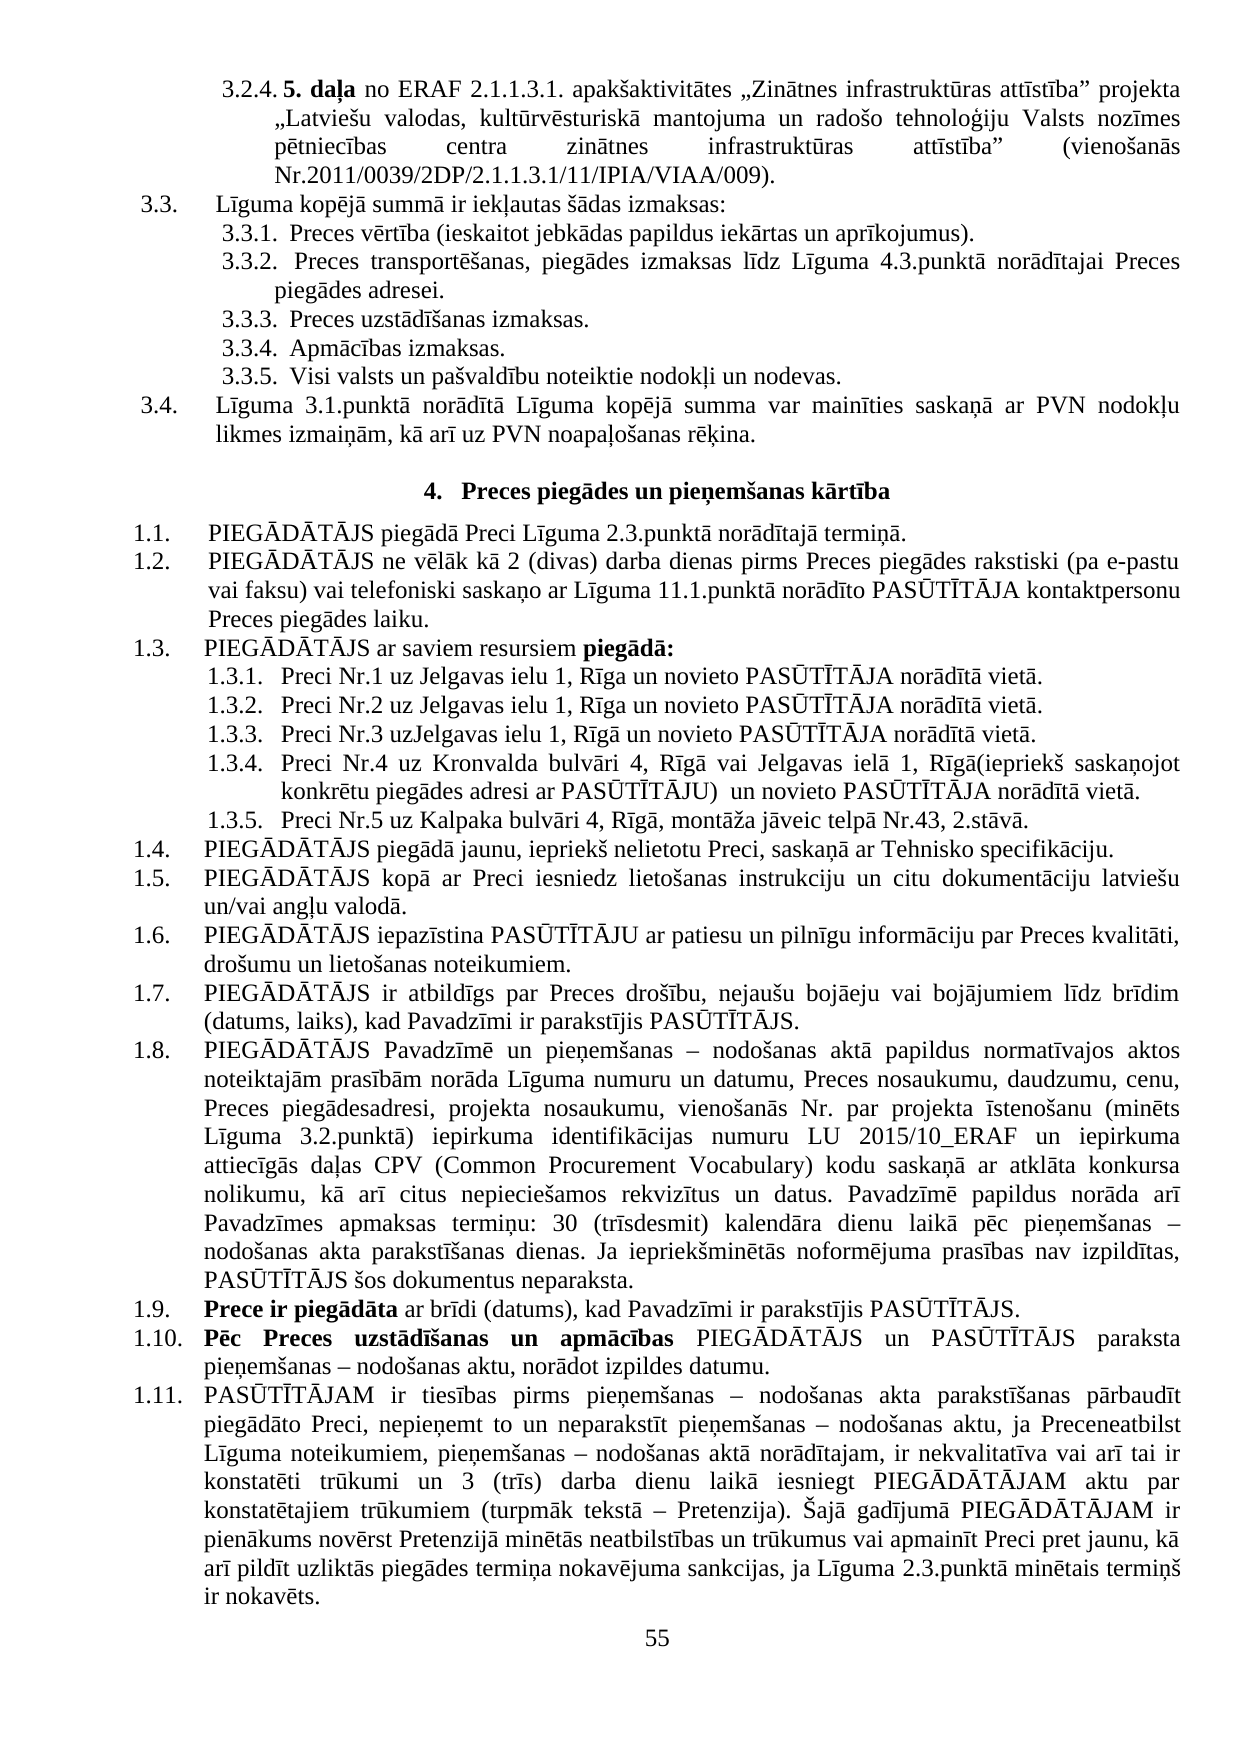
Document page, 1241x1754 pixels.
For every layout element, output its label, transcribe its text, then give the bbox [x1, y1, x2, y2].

list Preces vērtība (ieskaitot jebkādas papildus iekārtas un aprīkojumus). [222, 218, 1181, 246]
list Preci Nr.1 uz Jelgavas ielu 1, Rīga un novieto PASŪTĪTĀJA norādītā vietā. [207, 661, 1181, 690]
list PIEGĀDĀTĀJS Pavadzīmē un pieņemšanas – nodošanas aktā papildus normatīvajos aktos noteiktajām prasībām norāda Līguma numuru un datumu, Preces nosaukumu, daudzumu, cenu, Preces piegādesadresi, projekta nosaukumu, vienošanās Nr. par projekta īstenošanu (minēts Līguma 3.2.punktā) iepirkuma identifikācijas numuru LU 2015/10_ERAF un iepirkuma attiecīgās daļas CPV (Common Procurement Vocabulary) kodu saskaņā ar atklāta konkursa nolikumu, kā arī citus nepieciešamos rekvizītus un datus. Pavadzīmē papildus norāda arī Pavadzīmes apmaksas termiņu: 30 (trīsdesmit) kalendāra dienu laikā pēc pieņemšanas – nodošanas akta parakstīšanas dienas. Ja iepriekšminētās noformējuma prasības nav izpildītas, PASŪTĪTĀJS šos dokumentus neparaksta. [133, 1035, 1181, 1294]
list Pēc Preces uzstādīšanas un apmācības PIEGĀDĀTĀJS un PASŪTĪTĀJS paraksta pieņemšanas – nodošanas aktu, norādot izpildes datumu. [133, 1323, 1181, 1380]
list Preci Nr.2 uz Jelgavas ielu 1, Rīga un novieto PASŪTĪTĀJA norādītā vietā. [207, 690, 1181, 719]
list Prece ir piegādāta ar brīdi (datums), kad Pavadzīmi ir parakstījis PASŪTĪTĀJS. [641, 1294, 1181, 1323]
list Prece ir piegādāta ar brīdi (datums), kad Pavadzīmi ir parakstījis PASŪTĪTĀJS. [133, 1294, 627, 1323]
list Preces transportēšanas, piegādes izmaksas līdz Līguma 4.3.punktā norādītajai Preces piegādes adresei. [222, 246, 1181, 304]
list PIEGĀDĀTĀJS piegādā jaunu, iepriekš nelietotu Preci, saskaņā ar Tehnisko specifikāciju. [133, 834, 1181, 863]
list PIEGĀDĀTĀJS kopā ar Preci iesniedz lietošanas instrukciju un citu dokumentāciju latviešu un/vai angļu valodā. [133, 863, 1181, 920]
list 5. daļa no ERAF 2.1.1.3.1. apakšaktivitātes „Zinātnes infrastruktūras attīstība” projekta „Latviešu valodas, kultūrvēsturiskā mantojuma un radošo tehnoloģiju Valsts nozīmes pētniecības centra zinātnes infrastruktūras attīstība” (vienošanās Nr.2011/0039/2DP/2.1.1.3.1/11/IPIA/VIAA/009). [222, 74, 1181, 189]
list Līguma 3.1.punktā norādītā Līguma kopējā summa var mainīties saskaņā ar PVN nodokļu likmes izmaiņām, kā arī uz PVN noapaļošanas rēķina. [140, 390, 1181, 448]
list Preces uzstādīšanas izmaksas. [222, 304, 1181, 333]
list Preci Nr.4 uz Kronvalda bulvāri 4, Rīgā vai Jelgavas ielā 1, Rīgā(iepriekš saskaņojot konkrētu piegādes adresi ar PASŪTĪTĀJU) un novieto PASŪTĪTĀJA norādītā vietā. [207, 748, 1181, 805]
list PIEGĀDĀTĀJS iepazīstina PASŪTĪTĀJU ar patiesu un pilnīgu informāciju par Preces kvalitāti, drošumu un lietošanas noteikumiem. [133, 920, 1181, 978]
list Līguma kopējā summā ir iekļautas šādas izmaksas: [140, 189, 1181, 218]
list Apmācības izmaksas. [222, 333, 1181, 361]
list PIEGĀDĀTĀJS ir atbildīgs par Preces drošību, nejaušu bojāeju vai bojājumiem līdz brīdim (datums, laiks), kad Pavadzīmi ir parakstījis PASŪTĪTĀJS. [133, 978, 1181, 1035]
list Visi valsts un pašvaldību noteiktie nodokļi un nodevas. [222, 361, 1181, 390]
list Preci Nr.3 uzJelgavas ielu 1, Rīgā un novieto PASŪTĪTĀJA norādītā vietā. [207, 719, 1181, 748]
list Preces piegādes un pieņemšanas kārtība [133, 476, 1181, 505]
list PASŪTĪTĀJAM ir tiesības pirms pieņemšanas – nodošanas akta parakstīšanas pārbaudīt piegādāto Preci, nepieņemt to un neparakstīt pieņemšanas – nodošanas aktu, ja Preceneatbilst Līguma noteikumiem, pieņemšanas – nodošanas aktā norādītajam, ir nekvalitatīva vai arī tai ir konstatēti trūkumi un 3 (trīs) darba dienu laikā iesniegt PIEGĀDĀTĀJAM aktu par konstatētajiem trūkumiem (turpmāk tekstā – Pretenzija). Šajā gadījumā PIEGĀDĀTĀJAM ir pienākums novērst Pretenzijā minētās neatbilstības un trūkumus vai apmainīt Preci pret jaunu, kā arī pildīt uzliktās piegādes termiņa nokavējuma sankcijas, ja Līguma 2.3.punktā minētais termiņš ir nokavēts. [133, 1380, 1181, 1610]
list Preci Nr.5 uz Kalpaka bulvāri 4, Rīgā, montāža jāveic telpā Nr.43, 2.stāvā. [207, 805, 1181, 834]
list PIEGĀDĀTĀJS ar saviem resursiem piegādā: [133, 633, 1181, 661]
list PIEGĀDĀTĀJS ne vēlāk kā 2 (divas) darba dienas pirms Preces piegādes rakstiski (pa e-pastu vai faksu) vai telefoniski saskaņo ar Līguma 11.1.punktā norādīto PASŪTĪTĀJA kontaktpersonu Preces piegādes laiku. [133, 546, 1181, 633]
list PIEGĀDĀTĀJS piegādā Preci Līguma 2.3.punktā norādītajā termiņā. [133, 518, 1181, 546]
